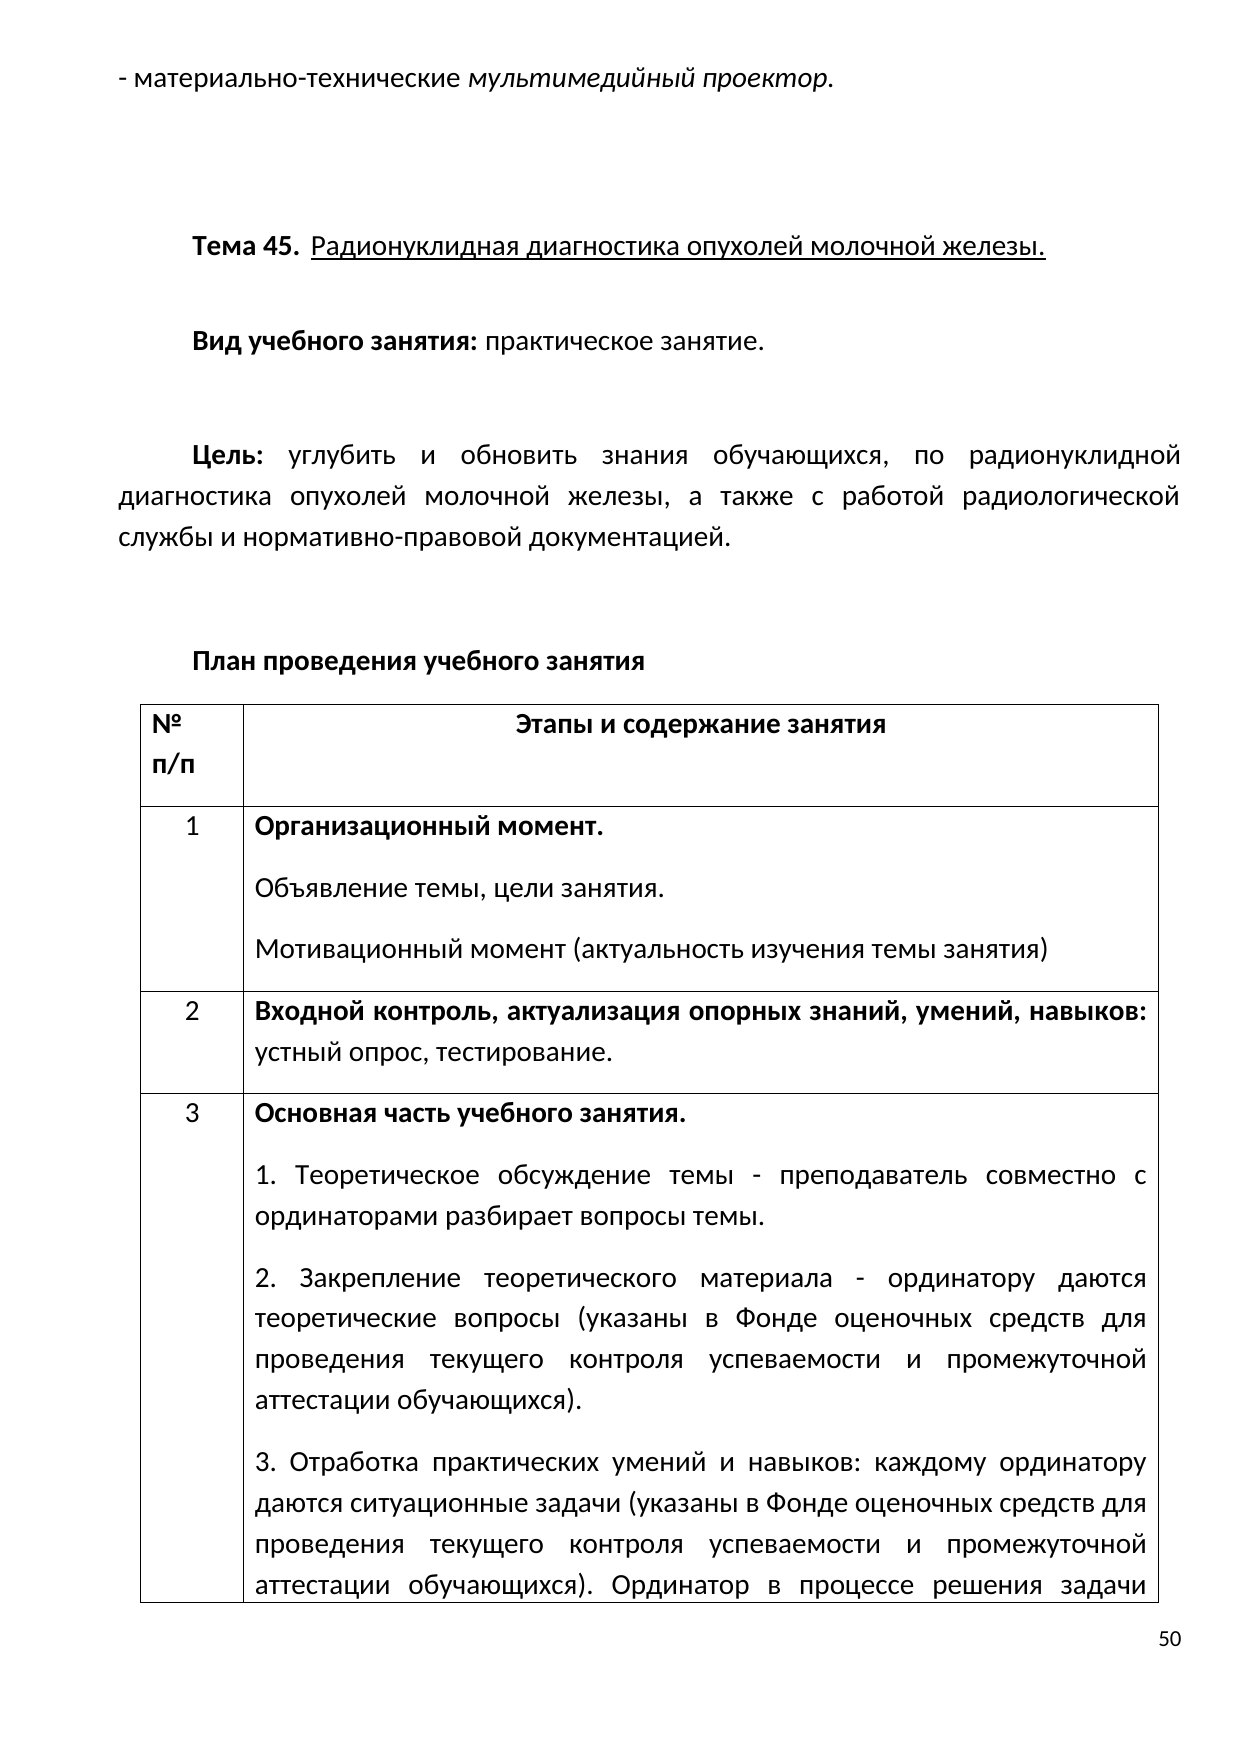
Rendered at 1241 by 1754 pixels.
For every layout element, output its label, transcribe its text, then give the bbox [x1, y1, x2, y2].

text Тема 45. Радионуклидная диагностика опухолей молочной железы. [118, 227, 1181, 263]
table_cell Организационный момент. Объявление темы, цели занятия. Мотивационный момент (актуальность изучения темы занятия) [244, 807, 1158, 991]
table_cell 3 [141, 1094, 243, 1602]
text - материально-технические мультимедийный проектор. [118, 59, 1181, 95]
text Цель: углубить и обновить знания обучающихся, по радионуклидной диагностика опухолей молочной железы, а также с работой радиологической службы и нормативно-правовой документацией. [118, 436, 1181, 554]
text Вид учебного занятия: практическое занятие. [118, 322, 1181, 357]
table_header Этапы и содержание занятия [244, 705, 1158, 806]
table_cell 2 [141, 992, 243, 1093]
table_header № п/п [141, 705, 243, 806]
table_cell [244, 1094, 1158, 1602]
text План проведения учебного занятия [118, 642, 1181, 677]
table_cell Входной контроль, актуализация опорных знаний, умений, навыков: устный опрос, тестирование. [244, 992, 1158, 1093]
table_cell 1 [141, 807, 243, 991]
